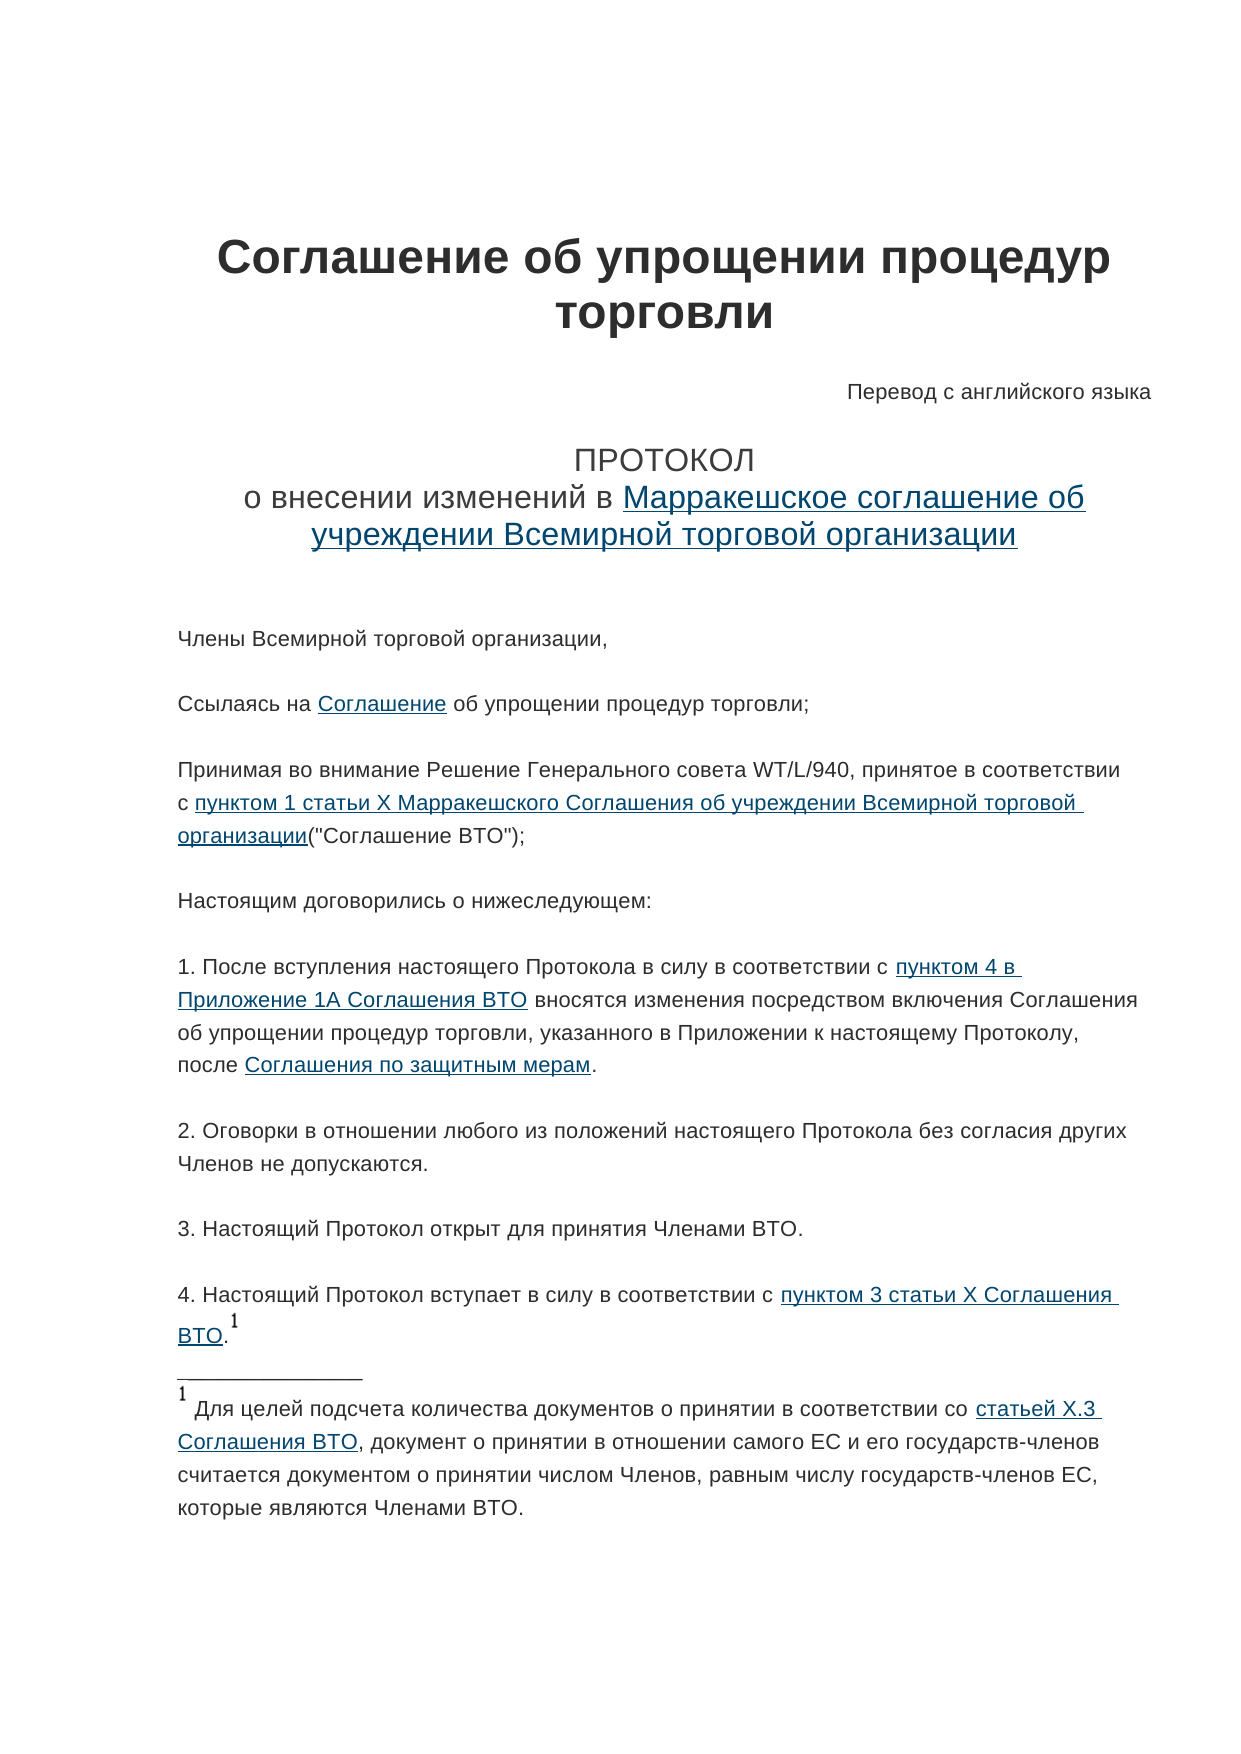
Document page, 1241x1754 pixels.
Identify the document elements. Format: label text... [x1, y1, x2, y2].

text Соглашение об упрощении процедур торговли [177, 228, 1152, 338]
text 3. Настоящий Протокол открыт для принятия Членами ВТО. [177, 1209, 1152, 1274]
picture [229, 1307, 241, 1344]
text 1. После вступления настоящего Протокола в силу в соответствии с пунктом 4 в Приложение 1А Соглашения ВТО вносятся изменения посредством включения Соглашения об упрощении процедур торговли, указанного в Приложении к настоящему Протоколу, после Соглашения по защитным мерам. [177, 946, 1152, 1110]
text 4. Настоящий Протокол вступает в силу в соответствии с пунктом 3 статьи X Соглашения ВТО. _______________ Для целей подсчета количества документов о принятии в соответствии со статьей Х.3 Соглашения ВТО, документ о принятии в отношении самого ЕС и его государств-членов считается документом о принятии числом Членов, равным числу государств-членов ЕС, которые являются Членами ВТО. [177, 1274, 1152, 1585]
text Члены Всемирной торговой организации, Ссылаясь на Соглашение об упрощении процедур торговли; Принимая во внимание Решение Генерального совета WT/L/940, принятое в соответствии с пунктом 1 статьи X Марракешского Соглашения об учреждении Всемирной торговой организации("Соглашение ВТО"); Настоящим договорились о нижеследующем: [177, 552, 1152, 946]
text Перевод с английского языка [177, 338, 1152, 404]
picture [177, 1380, 189, 1417]
text ПРОТОКОЛ о внесении изменений в Марракешское соглашение об учреждении Всемирной торговой организации [177, 404, 1152, 552]
text 2. Оговорки в отношении любого из положений настоящего Протокола без согласия других Членов не допускаются. [177, 1110, 1152, 1209]
